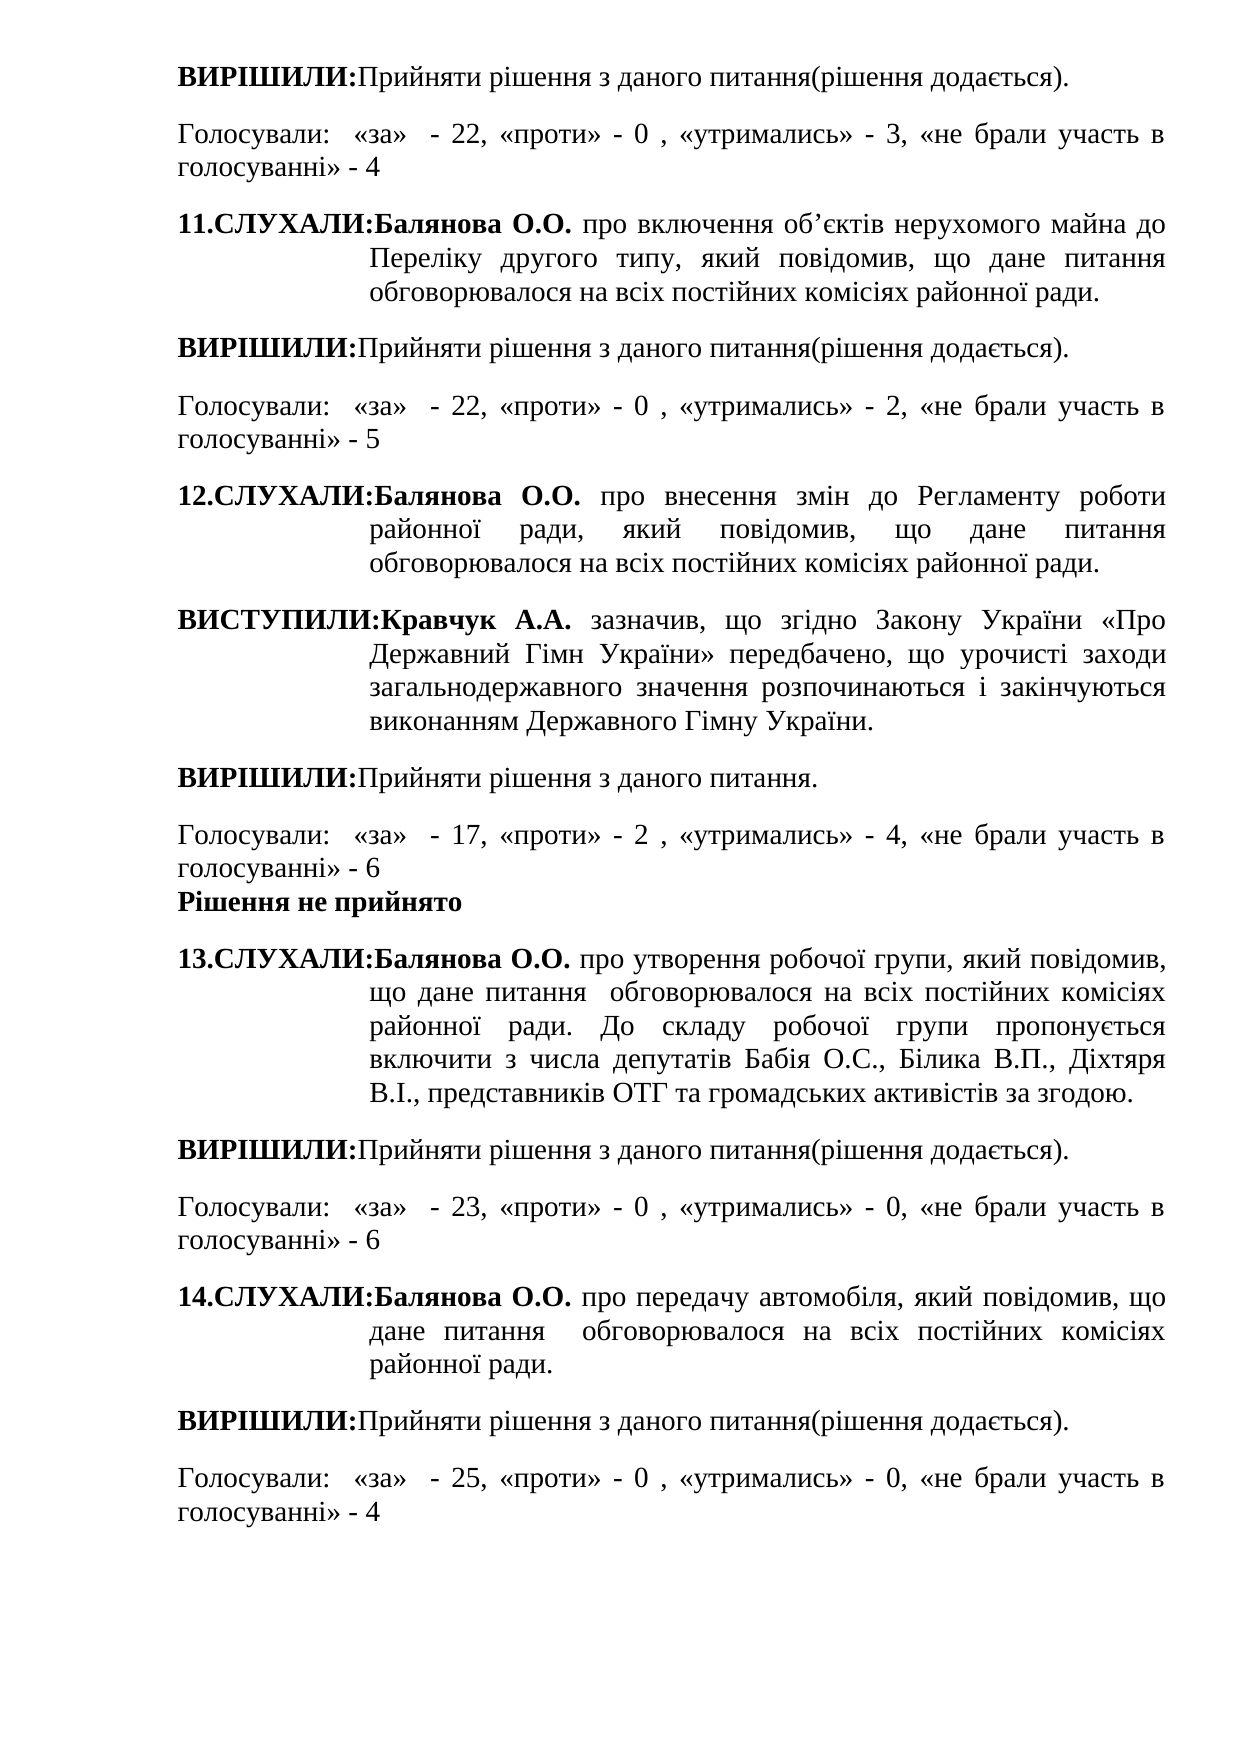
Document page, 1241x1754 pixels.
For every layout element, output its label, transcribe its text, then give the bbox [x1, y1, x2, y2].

text ВИСТУПИЛИ:Кравчук А.А. зазначив, що згідно Закону України «Про Державний Гімн України» передбачено, що урочисті заходи загальнодержавного значення розпочинаються і закінчуються виконанням Державного Гімну України. [177, 602, 1167, 736]
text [177, 1403, 1167, 1437]
text Голосували: «за» - 17, «проти» - 2 , «утримались» - 4, «не брали участь в голосуванні» - 6 [177, 817, 1167, 884]
text 14.СЛУХАЛИ:Балянова О.О. про передачу автомобіля, який повідомив, що дане питання обговорювалося на всіх постійних комісіях районної ради. [177, 1279, 1167, 1380]
text ВИРІШИЛИ:Прийняти рішення з даного питання(рішення додається). [177, 331, 1167, 364]
text Голосували: «за» - 25, «проти» - 0 , «утримались» - 0, «не брали участь в голосуванні» - 4 [177, 1461, 1167, 1528]
text Рішення не прийнято [177, 884, 1167, 917]
text 13.СЛУХАЛИ:Балянова О.О. про утворення робочої групи, який повідомив, що дане питання обговорювалося на всіх постійних комісіях районної ради. До складу робочої групи пропонується включити з числа депутатів Бабія О.С., Білика В.П., Діхтяря В.І., представників ОТГ та громадських активістів за згодою. [177, 941, 1167, 1108]
text ВИРІШИЛИ:Прийняти рішення з даного питання. [177, 760, 1167, 793]
text Голосували: «за» - 23, «проти» - 0 , «утримались» - 0, «не брали участь в голосуванні» - 6 [177, 1189, 1167, 1256]
text 11.СЛУХАЛИ:Балянова О.О. про включення об’єктів нерухомого майна до Переліку другого типу, який повідомив, що дане питання обговорювалося на всіх постійних комісіях районної ради. [177, 207, 1167, 307]
text Голосували: «за» - 22, «проти» - 0 , «утримались» - 2, «не брали участь в голосуванні» - 5 [177, 388, 1167, 455]
text 12.СЛУХАЛИ:Балянова О.О. про внесення змін до Регламенту роботи районної ради, який повідомив, що дане питання обговорювалося на всіх постійних комісіях районної ради. [177, 478, 1167, 579]
text ВИРІШИЛИ:Прийняти рішення з даного питання(рішення додається). [177, 59, 1167, 93]
text ВИРІШИЛИ:Прийняти рішення з даного питання(рішення додається). [177, 1132, 1167, 1166]
text Голосували: «за» - 22, «проти» - 0 , «утримались» - 3, «не брали участь в голосуванні» - 4 [177, 116, 1167, 183]
